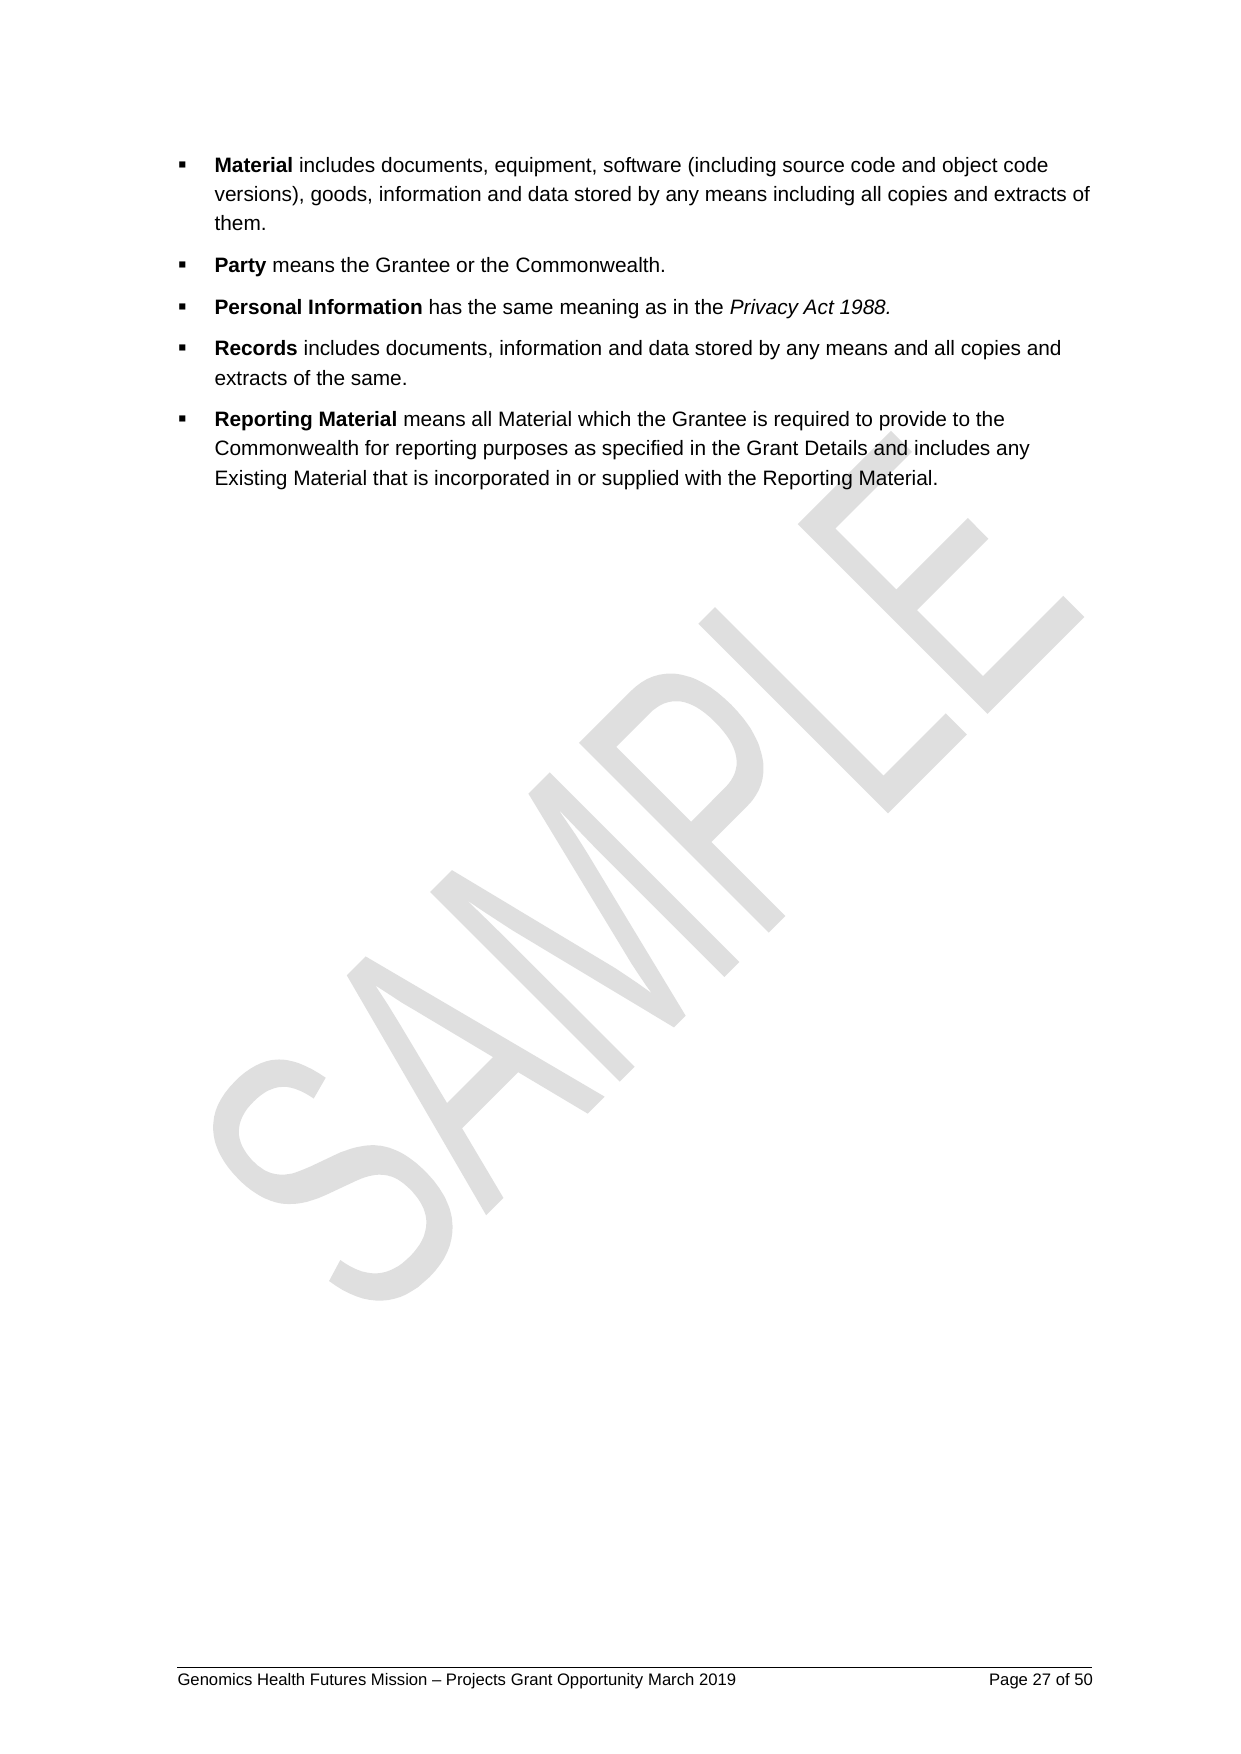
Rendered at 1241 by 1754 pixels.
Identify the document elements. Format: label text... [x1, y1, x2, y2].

list Party means the Grantee or the Commonwealth. [177, 248, 1092, 277]
list Records includes documents, information and data stored by any means and all copies and extracts of the same. [177, 331, 1092, 389]
list Reporting Material means all Material which the Grantee is required to provide to the Commonwealth for reporting purposes as specified in the Grant Details and includes any Existing Material that is incorporated in or supplied with the Reporting Material. [177, 402, 1092, 489]
list Material includes documents, equipment, software (including source code and object code versions), goods, information and data stored by any means including all copies and extracts of them. [177, 148, 1092, 235]
list Personal Information has the same meaning as in the Privacy Act 1988. [177, 289, 1092, 318]
